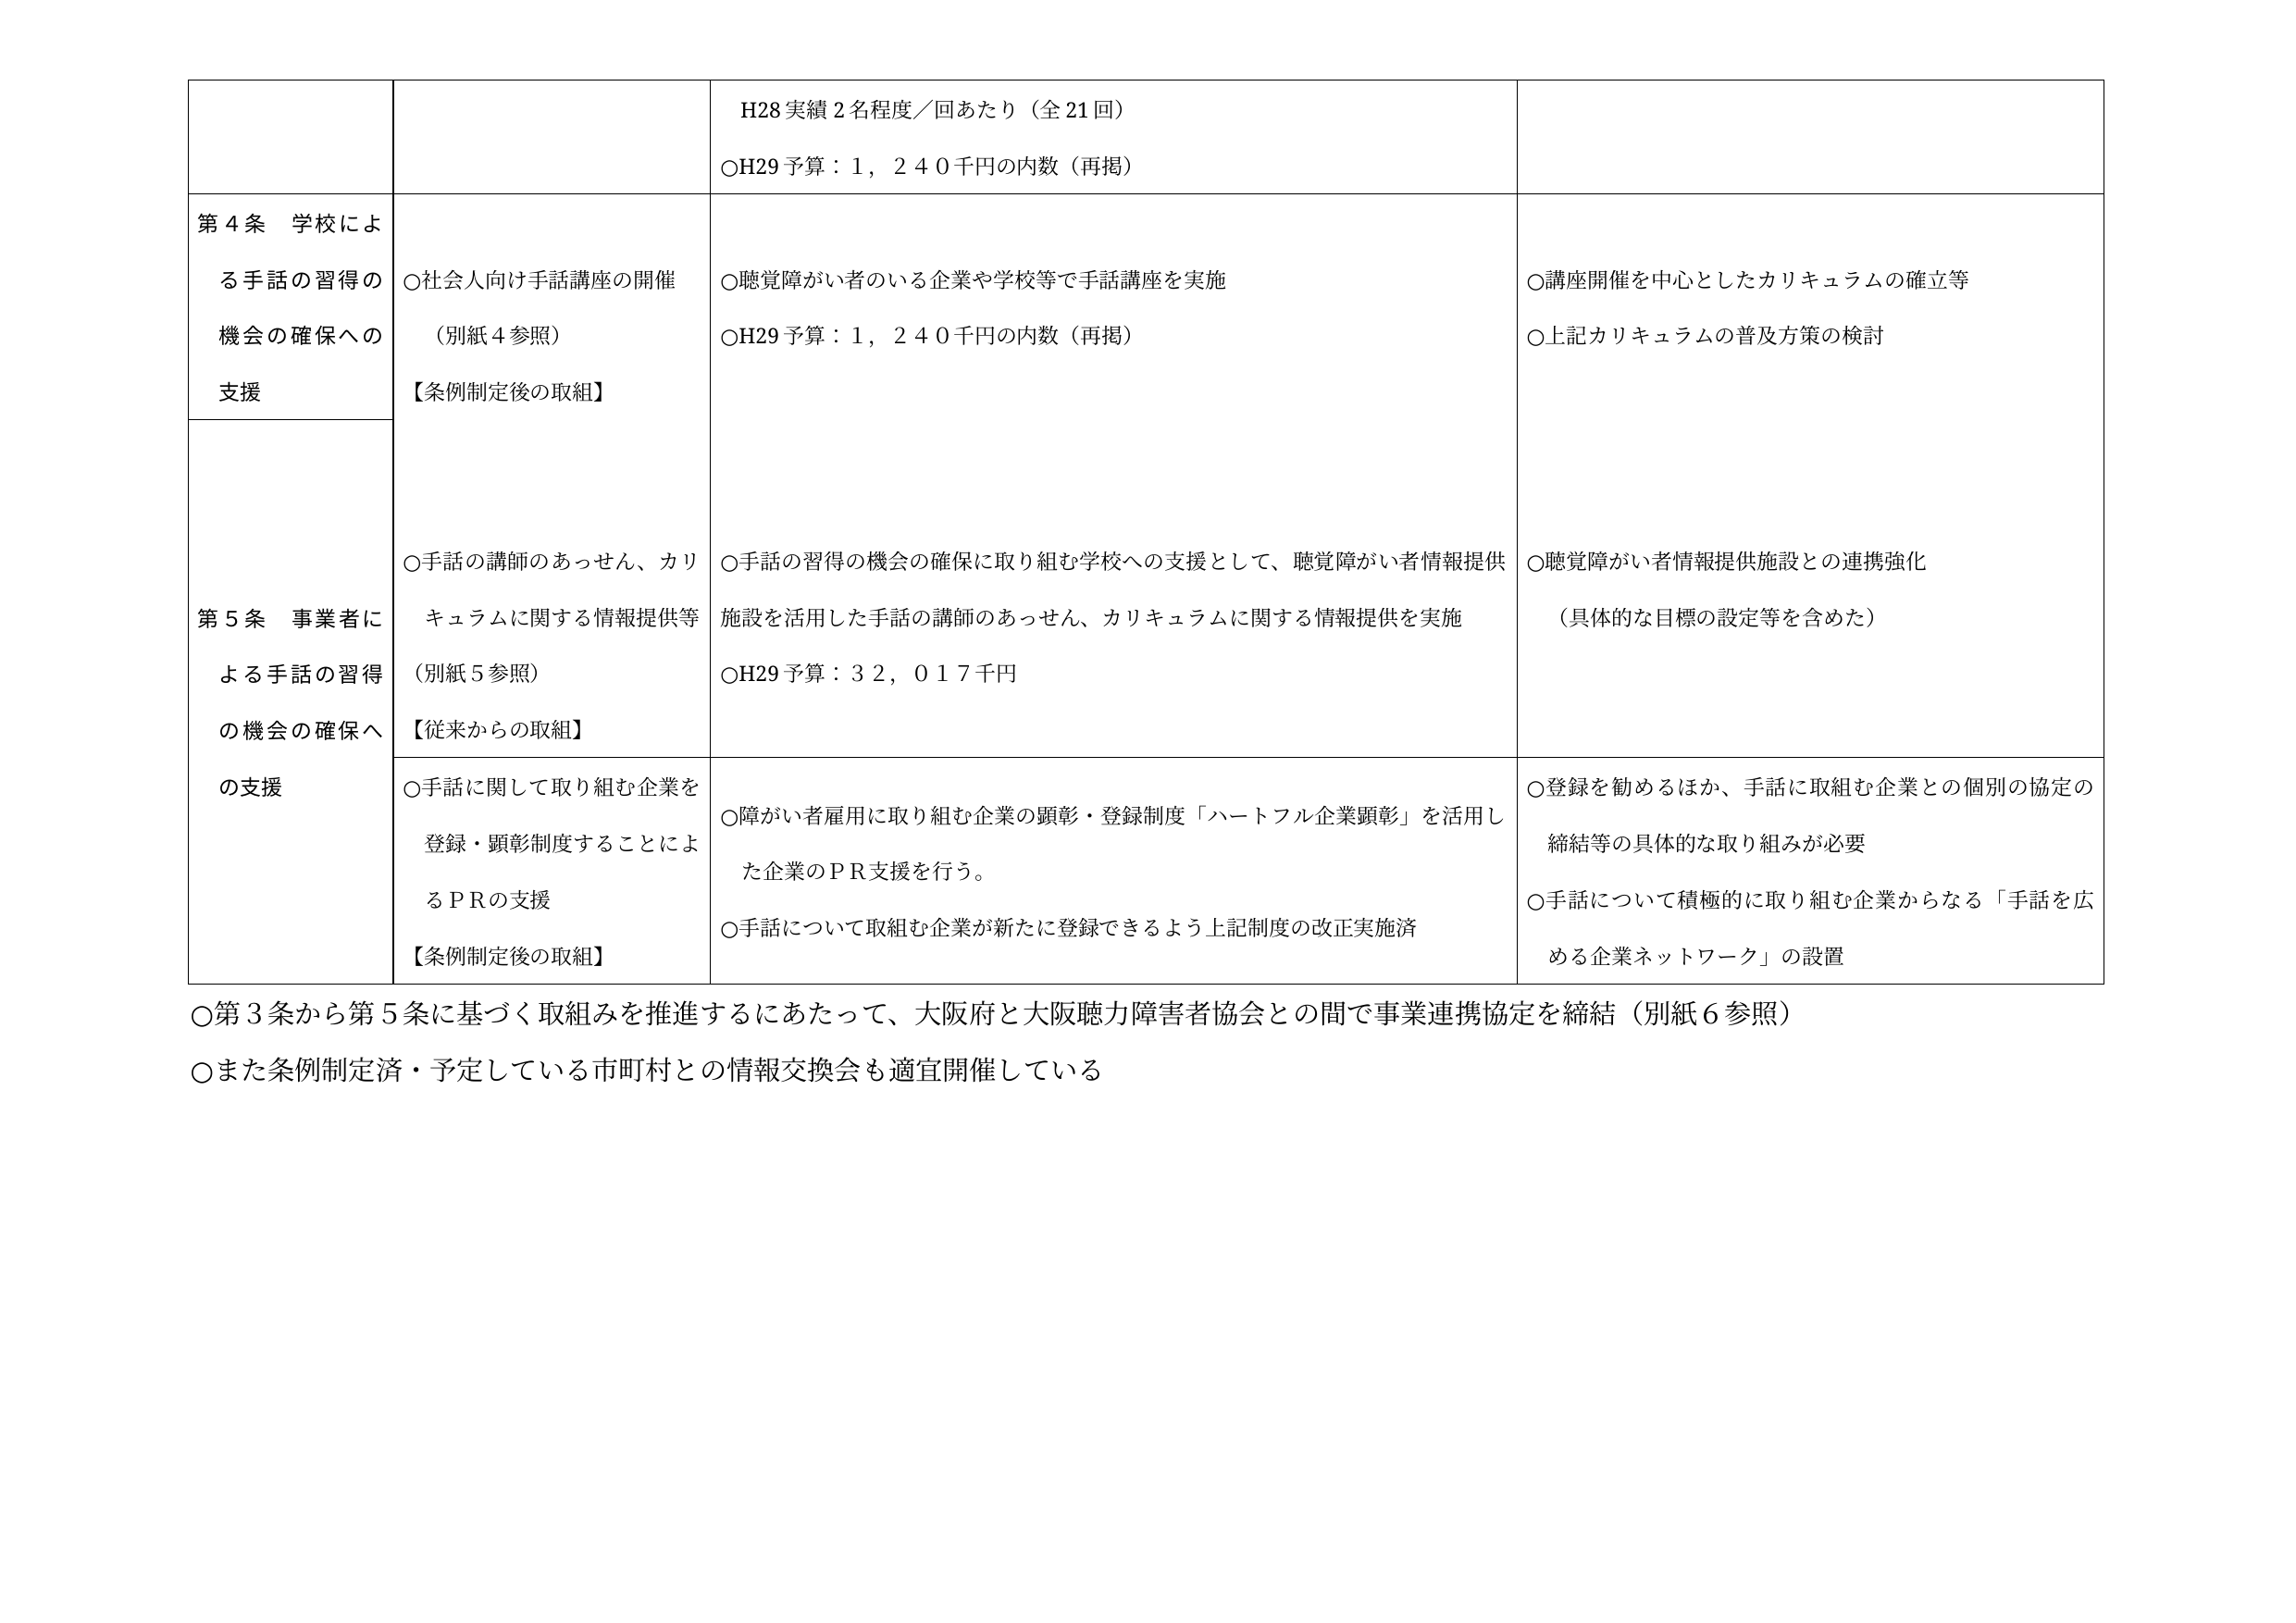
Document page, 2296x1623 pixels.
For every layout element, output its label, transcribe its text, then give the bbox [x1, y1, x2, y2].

text ○また条例制定済・予定している市町村との情報交換会も適宜開催している [82, 1040, 2214, 1096]
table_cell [711, 81, 1517, 193]
table_cell ○登録を勧めるほか、手話に取組む企業との個別の協定の締結等の具体的な取り組みが必要 ○手話について積極的に取り組む企業からなる「手話を広める企業ネットワーク」の設置 [1518, 758, 2104, 984]
table_cell ○講座開催を中心としたカリキュラムの確立等 ○上記カリキュラムの普及方策の検討 ○聴覚障がい者情報提供施設との連携強化 （具体的な目標の設定等を含めた） [1518, 194, 2104, 757]
table_cell ○障がい者雇用に取り組む企業の顕彰・登録制度「ハートフル企業顕彰」を活用した企業のＰＲ支援を行う。 ○手話について取組む企業が新たに登録できるよう上記制度の改正実施済 [711, 758, 1517, 984]
table_cell ○聴覚障がい者のいる企業や学校等で手話講座を実施 ○H29予算：１，２４０千円の内数（再掲） ○手話の習得の機会の確保に取り組む学校への支援として、聴覚障がい者情報提供施設を活用した手話の講師のあっせん、カリキュラムに関する情報提供を実施 ○H29予算：３２，０１７千円 [711, 194, 1517, 757]
text ○第３条から第５条に基づく取組みを推進するにあたって、大阪府と大阪聴力障害者協会との間で事業連携協定を締結（別紙６参照） [82, 985, 2214, 1040]
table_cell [394, 81, 710, 193]
table_cell 第４条 学校による手話の習得の機会の確保への支援 [189, 194, 392, 419]
table_cell 第５条 事業者による手話の習得の機会の確保への支援 [189, 420, 392, 984]
table_cell ○手話に関して取り組む企業を登録・顕彰制度することによるＰＲの支援 【条例制定後の取組】 [394, 758, 710, 984]
table_cell ○社会人向け手話講座の開催 （別紙４参照） 【条例制定後の取組】 ○手話の講師のあっせん、カリキュラムに関する情報提供等 （別紙５参照） 【従来からの取組】 [394, 194, 710, 757]
